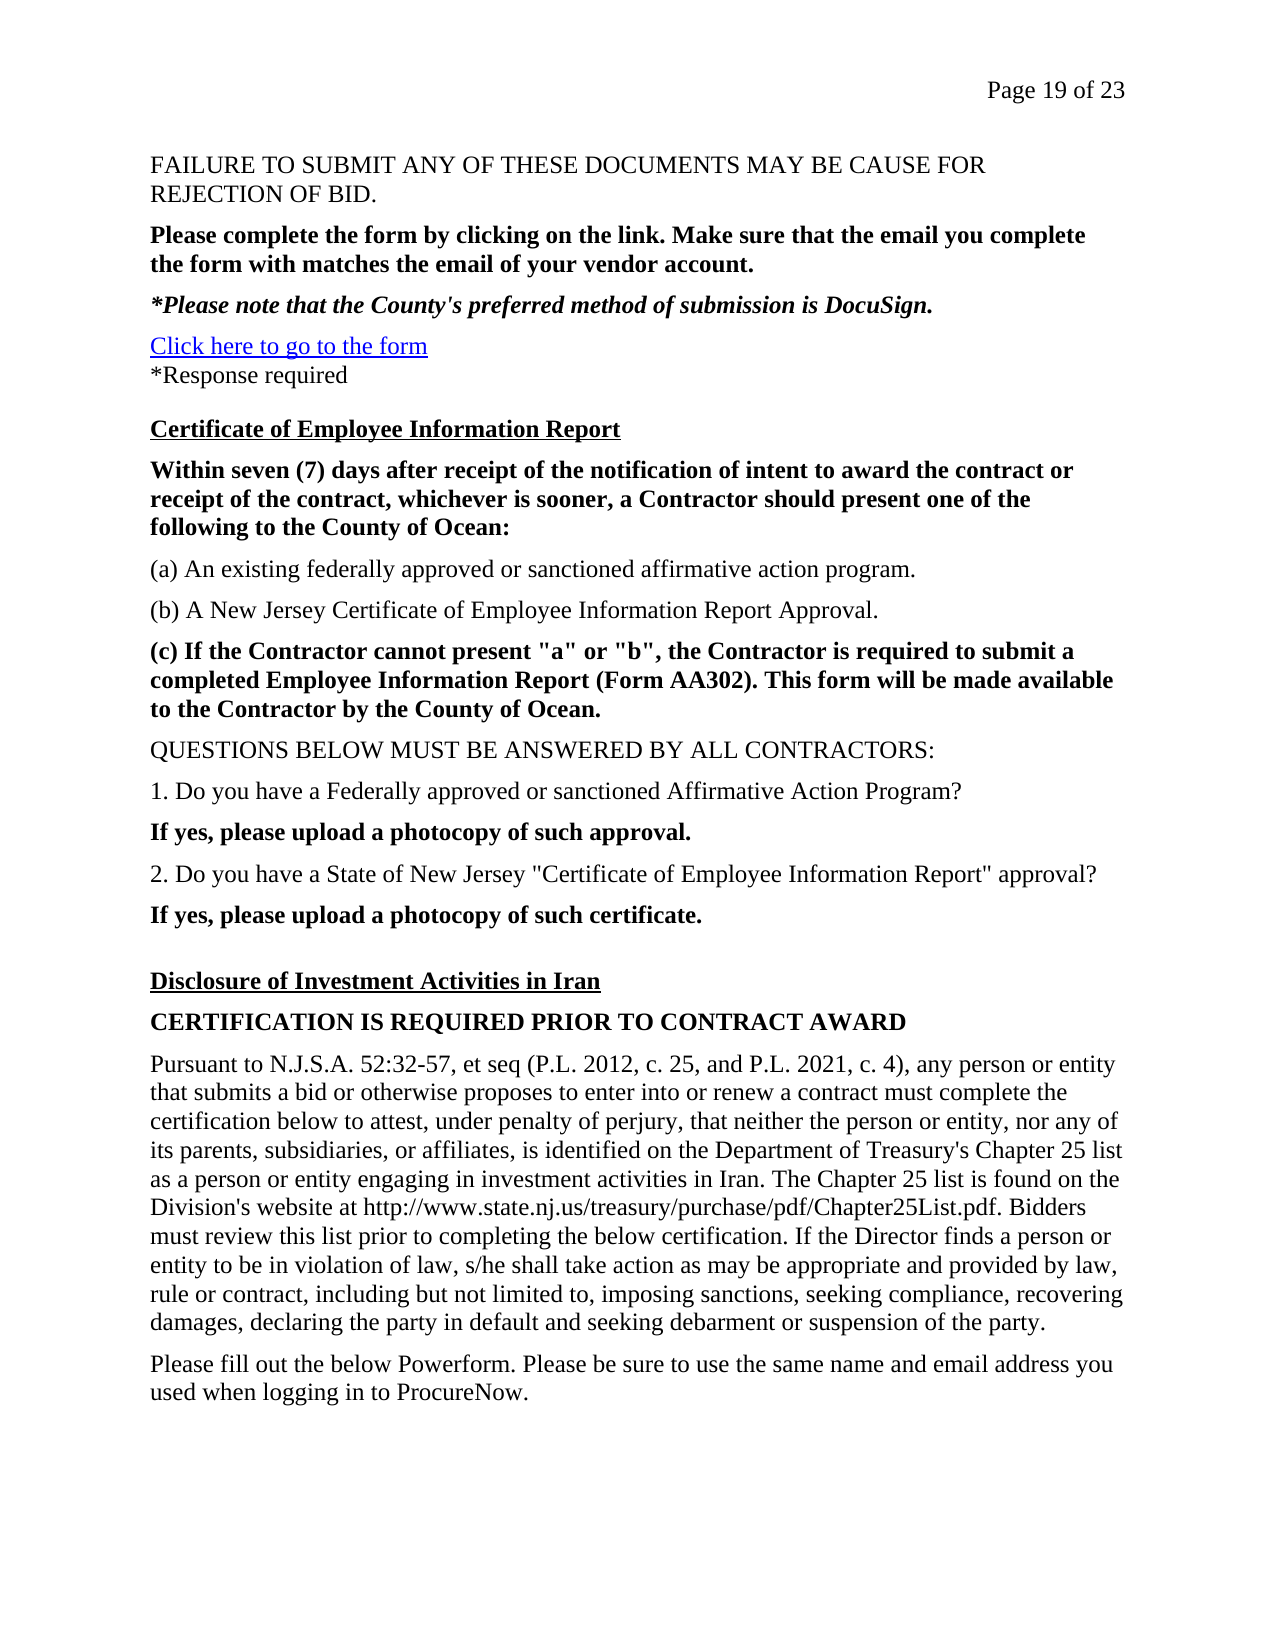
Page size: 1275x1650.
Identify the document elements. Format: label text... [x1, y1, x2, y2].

text (a) An existing federally approved or sanctioned affirmative action program. [150, 554, 1125, 582]
text Please fill out the below Powerform. Please be sure to use the same name and email address you used when logging in to ProcureNow. [150, 1349, 1125, 1406]
text (b) A New Jersey Certificate of Employee Information Report Approval. [150, 595, 1125, 624]
text *Please note that the County's preferred method of submission is DocuSign. [150, 290, 1125, 319]
text If yes, please upload a photocopy of such approval. [150, 817, 1125, 846]
text *Response required [150, 360, 1125, 389]
text CERTIFICATION IS REQUIRED PRIOR TO CONTRACT AWARD [150, 1007, 1125, 1036]
text If yes, please upload a photocopy of such certificate. [150, 900, 1125, 929]
text Within seven (7) days after receipt of the notification of intent to award the contract or receipt of the contract, whichever is sooner, a Contractor should present one of the following to the County of Ocean: [150, 455, 1125, 541]
text 2. Do you have a State of New Jersey "Certificate of Employee Information Report" approval? [150, 859, 1125, 887]
text Click here to go to the form [150, 331, 1125, 360]
subtitle Disclosure of Investment Activities in Iran [150, 966, 1125, 995]
subtitle Certificate of Employee Information Report [150, 414, 1125, 442]
text Please complete the form by clicking on the link. Make sure that the email you complete the form with matches the email of your vendor account. [150, 220, 1125, 277]
text QUESTIONS BELOW MUST BE ANSWERED BY ALL CONTRACTORS: [150, 735, 1125, 764]
text 1. Do you have a Federally approved or sanctioned Affirmative Action Program? [150, 776, 1125, 805]
text (c) If the Contractor cannot present "a" or "b", the Contractor is required to submit a completed Employee Information Report (Form AA302). This form will be made available to the Contractor by the County of Ocean. [150, 636, 1125, 722]
text Pursuant to N.J.S.A. 52:32-57, et seq (P.L. 2012, c. 25, and P.L. 2021, c. 4), any person or entity that submits a bid or otherwise proposes to enter into or renew a contract must complete the certification below to attest, under penalty of perjury, that neither the person or entity, nor any of its parents, subsidiaries, or affiliates, is identified on the Department of Treasury's Chapter 25 list as a person or entity engaging in investment activities in Iran. The Chapter 25 list is found on the Division's website at http://www.state.nj.us/treasury/purchase/pdf/Chapter25List.pdf. Bidders must review this list prior to completing the below certification. If the Director finds a person or entity to be in violation of law, s/he shall take action as may be appropriate and provided by law, rule or contract, including but not limited to, imposing sanctions, seeking compliance, recovering damages, declaring the party in default and seeking debarment or suspension of the party. [150, 1049, 1125, 1336]
text FAILURE TO SUBMIT ANY OF THESE DOCUMENTS MAY BE CAUSE FOR REJECTION OF BID. [150, 150, 1125, 207]
